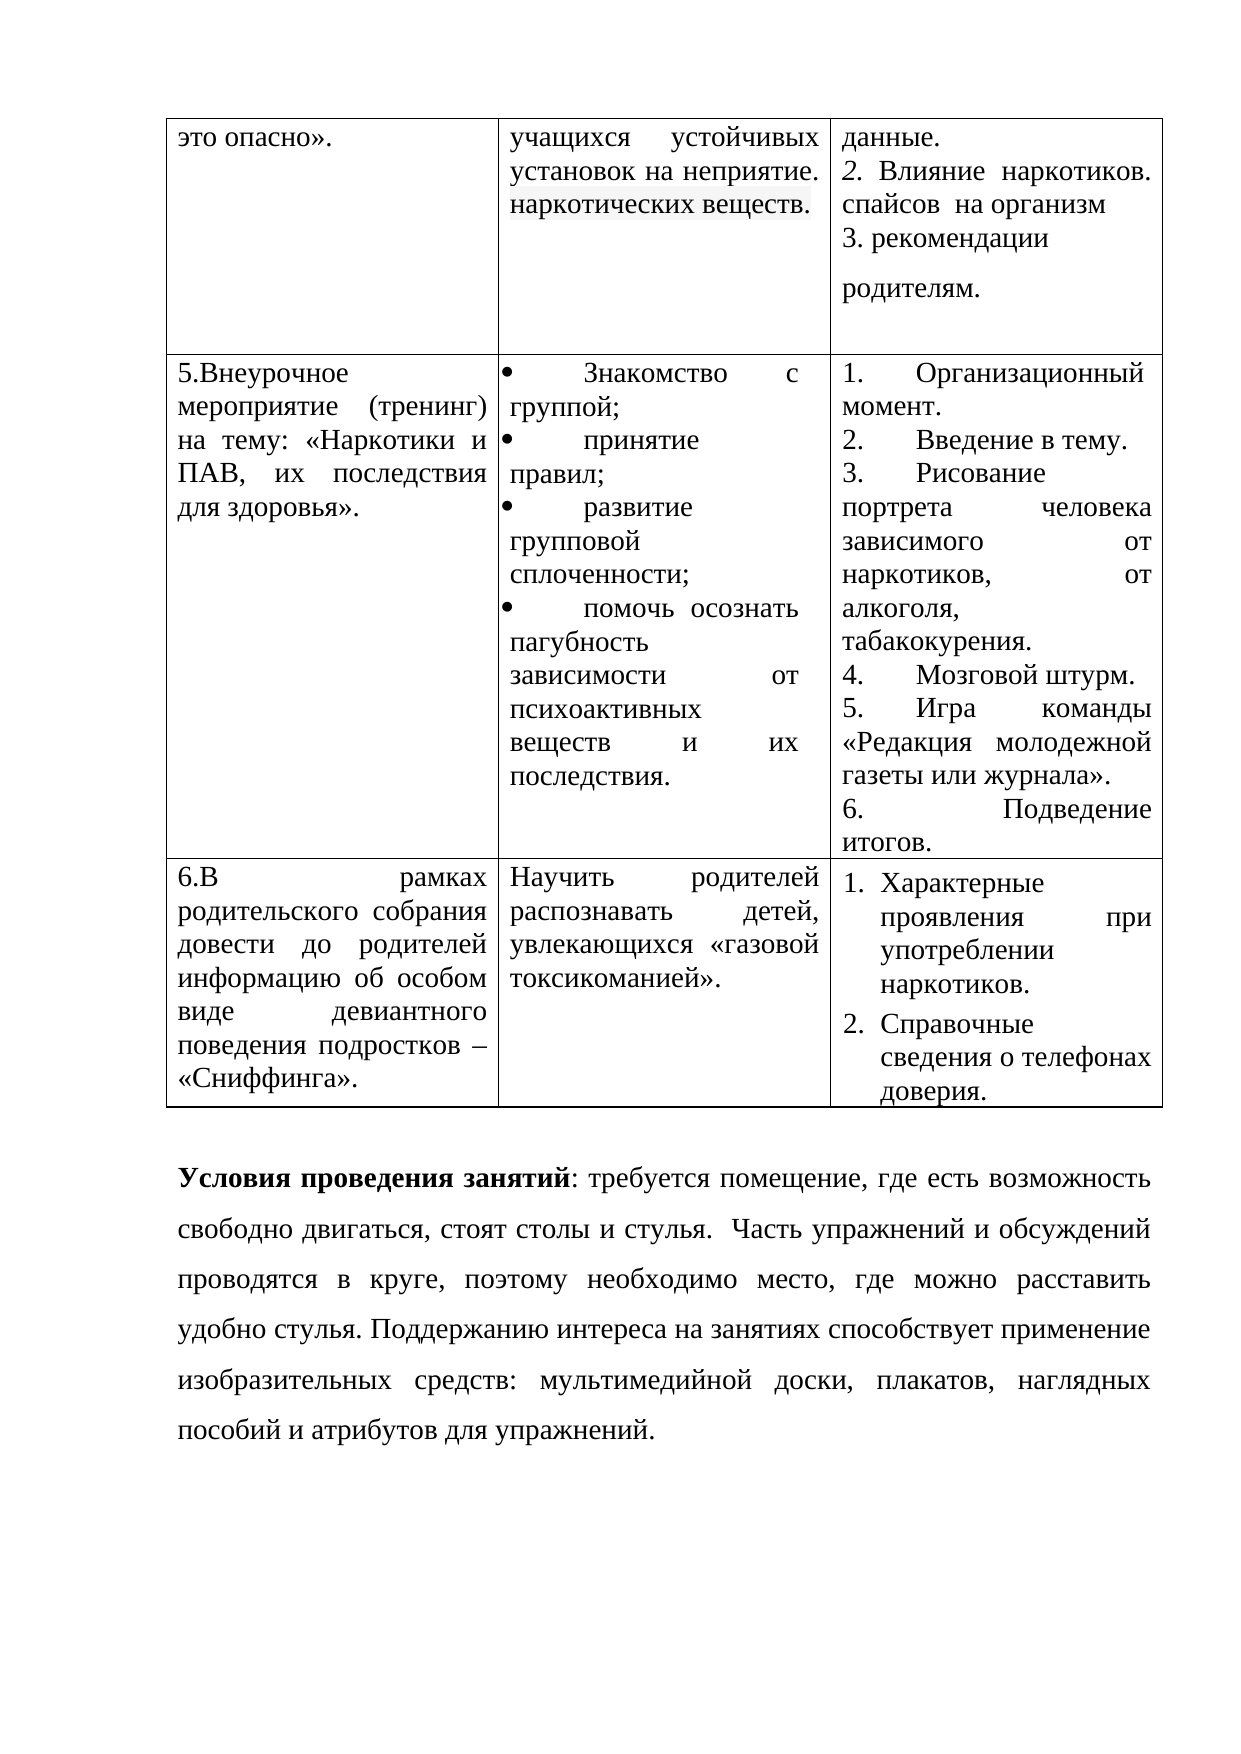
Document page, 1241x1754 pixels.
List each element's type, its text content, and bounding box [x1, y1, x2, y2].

text Условия проведения занятий: требуется помещение, где есть возможность свободно двигаться, стоят столы и стулья. Часть упражнений и обсуждений проводятся в круге, поэтому необходимо место, где можно расставить удобно стулья. Поддержанию интереса на занятиях способствует применение изобразительных средств: мультимедийной доски, плакатов, наглядных пособий и атрибутов для упражнений. [177, 1161, 1152, 1446]
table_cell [167, 119, 498, 354]
table_cell 5.Внеурочное мероприятие (тренинг) на тему: «Наркотики и ПАВ, их последствия для здоровья». [167, 355, 498, 858]
table_cell Знакомство с группой; принятие правил; развитие групповой сплоченности; помочь осознать пагубность зависимости от психоактивных веществ и их последствия. [499, 355, 830, 858]
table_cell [831, 119, 1162, 354]
table_cell 6.В рамках родительского собрания довести до родителей информацию об особом виде девиантного поведения подростков – «Сниффинга». [167, 859, 498, 1106]
table_cell Организационный момент. Введение в тему. Рисование портрета человека зависимого от наркотиков, от алкоголя, табакокурения. Мозговой штурм. Игра команды «Редакция молодежной газеты или журнала». Подведение итогов. [831, 355, 1162, 858]
table_cell Научить родителей распознавать детей, увлекающихся «газовой токсикоманией». [499, 859, 830, 1106]
table_cell Характерные проявления при употреблении наркотиков. Справочные сведения о телефонах доверия. [831, 859, 1162, 1106]
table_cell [499, 119, 830, 354]
